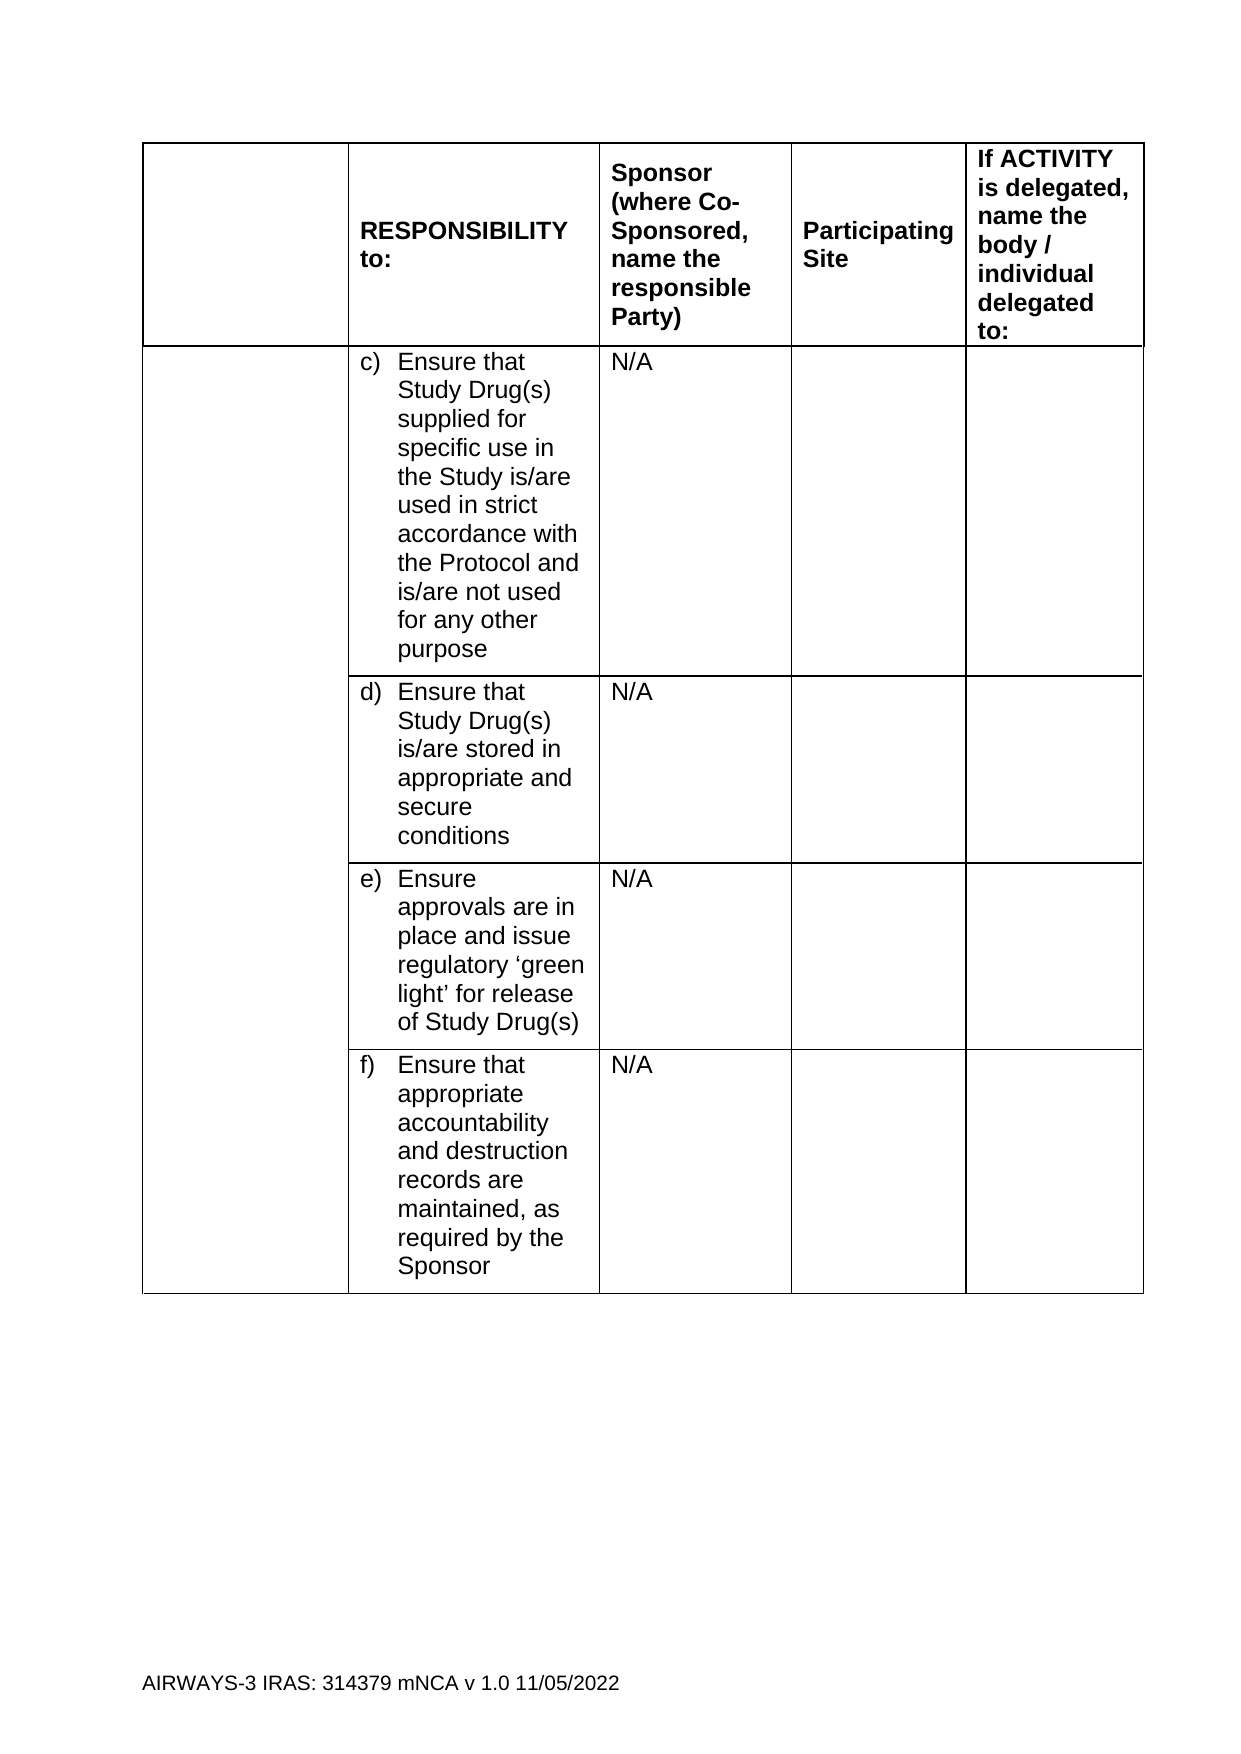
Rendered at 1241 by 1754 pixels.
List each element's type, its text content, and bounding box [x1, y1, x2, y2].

table_cell [792, 1050, 965, 1293]
table_header Participating Site [792, 144, 965, 345]
table_cell [792, 864, 965, 1048]
table_cell N/A [600, 864, 791, 1048]
table_cell Ensure that appropriate accountability and destruction records are maintained, as required by the Sponsor [349, 1050, 599, 1293]
table_cell [792, 677, 965, 862]
table_cell N/A [600, 1050, 791, 1293]
table_cell Ensure approvals are in place and issue regulatory ‘green light’ for release of Study Drug(s) [349, 864, 599, 1048]
table_header [144, 144, 348, 345]
table_cell [967, 675, 1143, 862]
table_cell N/A [600, 347, 791, 675]
table_header Sponsor (where Co-Sponsored, name the responsible Party) [600, 144, 791, 345]
table_cell N/A [600, 677, 791, 862]
table_cell [967, 345, 1143, 675]
table_header If ACTIVITY is delegated, name the body / individual delegated to: [967, 144, 1143, 345]
table_cell Ensure that Study Drug(s) is/are stored in appropriate and secure conditions [349, 677, 599, 862]
table_cell [792, 347, 965, 675]
table_cell [967, 1049, 1143, 1293]
table_header RESPONSIBILITY to: [349, 144, 599, 345]
table_cell [967, 862, 1143, 1048]
table_cell Ensure that Study Drug(s) supplied for specific use in the Study is/are used in strict accordance with the Protocol and is/are not used for any other purpose [349, 347, 599, 675]
